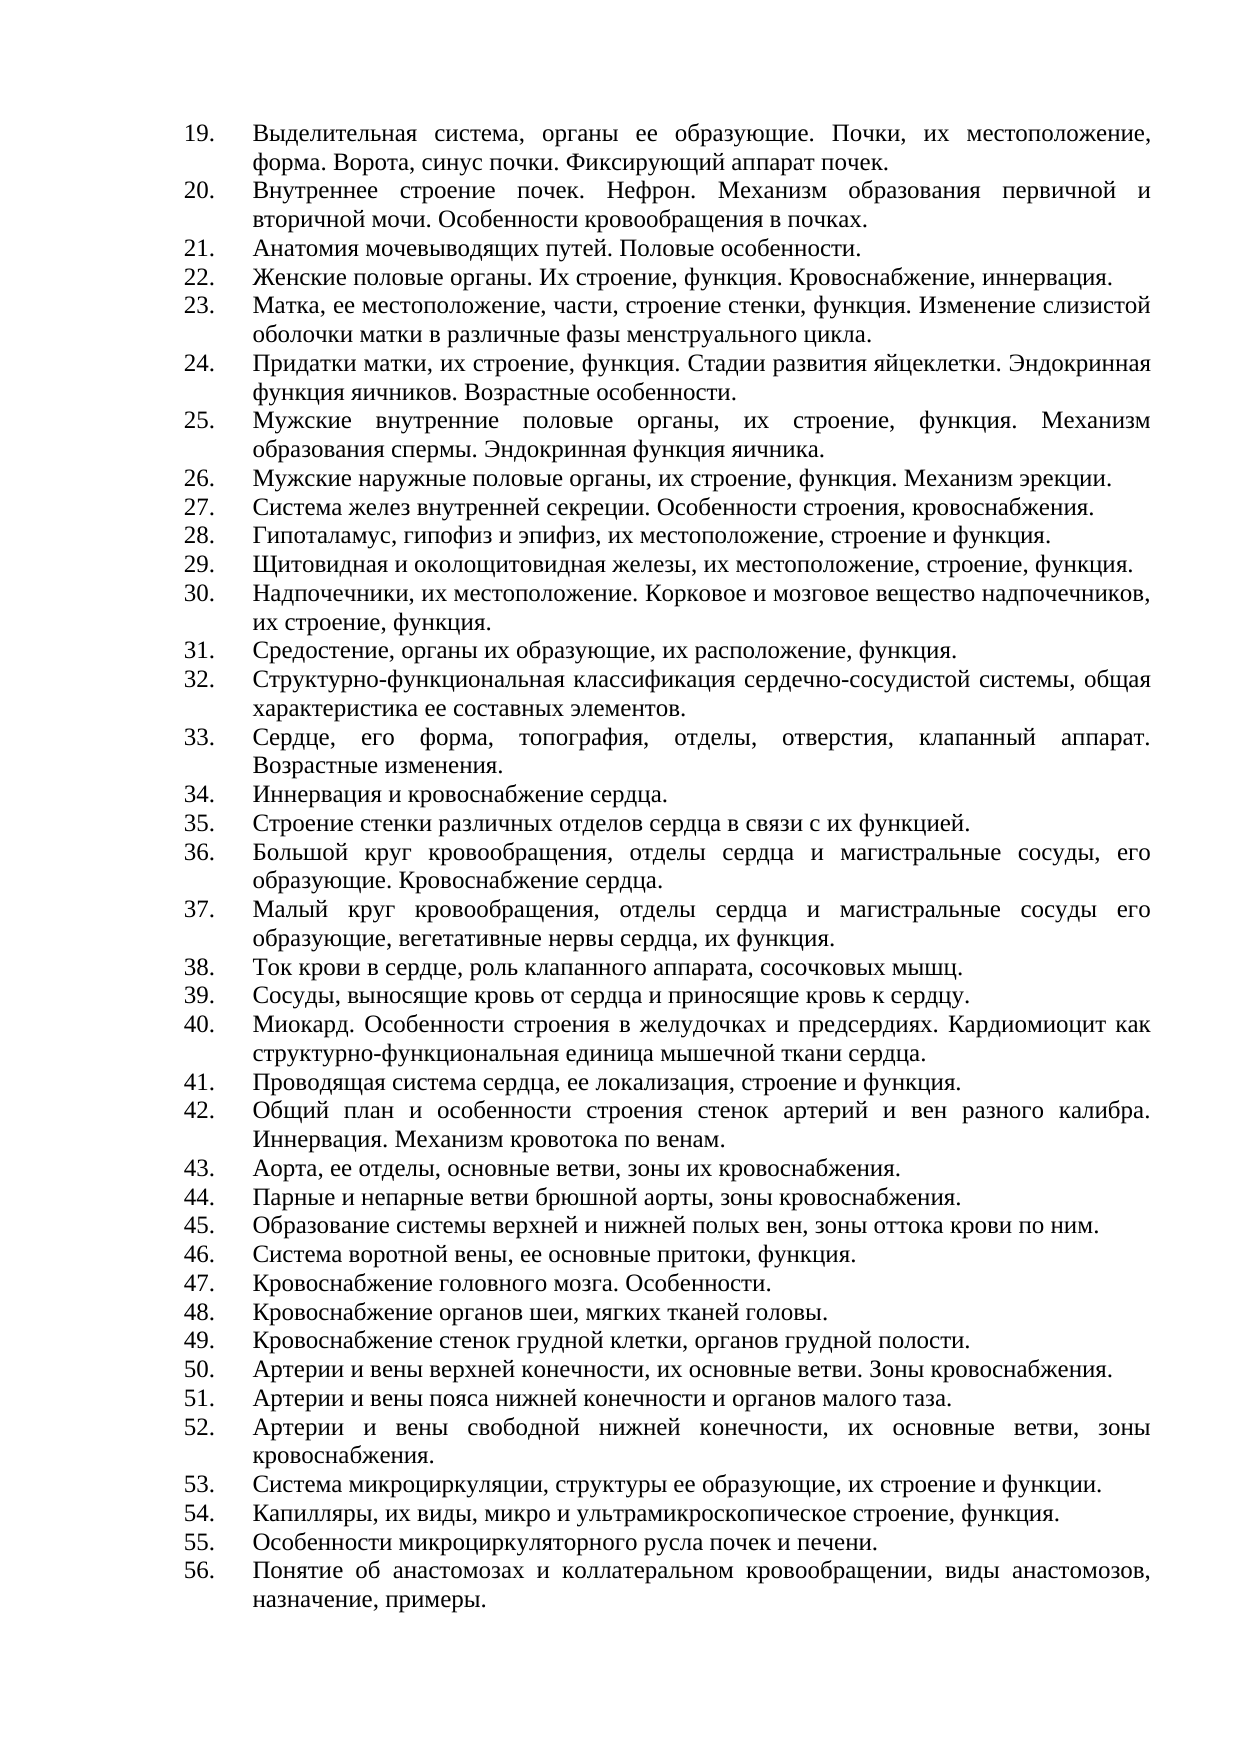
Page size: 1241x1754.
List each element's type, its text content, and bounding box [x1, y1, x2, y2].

list Мужские наружные половые органы, их строение, функция. Механизм эрекции. [215, 463, 1152, 492]
list Общий план и особенности строения стенок артерий и вен разного калибра. Иннервация. Механизм кровотока по венам. [215, 1096, 1152, 1153]
list Особенности микроциркуляторного русла почек и печени. [215, 1527, 1152, 1556]
list Матка, ее местоположение, части, строение стенки, функция. Изменение слизистой оболочки матки в различные фазы менструального цикла. [215, 291, 1152, 348]
list Миокард. Особенности строения в желудочках и предсердиях. Кардиомиоцит как структурно-функциональная единица мышечной ткани сердца. [215, 1009, 1152, 1067]
list Ток крови в сердце, роль клапанного аппарата, сосочковых мышц. [215, 952, 1152, 981]
list Надпочечники, их местоположение. Корковое и мозговое вещество надпочечников, их строение, функция. [215, 578, 1152, 636]
list Парные и непарные ветви брюшной аорты, зоны кровоснабжения. [215, 1182, 1152, 1211]
list Артерии и вены верхней конечности, их основные ветви. Зоны кровоснабжения. [215, 1354, 1152, 1383]
list Выделительная система, органы ее образующие. Почки, их местоположение, форма. Ворота, синус почки. Фиксирующий аппарат почек. [215, 118, 1152, 176]
list Артерии и вены свободной нижней конечности, их основные ветви, зоны кровоснабжения. [215, 1412, 1152, 1469]
list Анатомия мочевыводящих путей. Половые особенности. [215, 233, 1152, 262]
list Мужские внутренние половые органы, их строение, функция. Механизм образования спермы. Эндокринная функция яичника. [215, 406, 1152, 463]
list Система микроциркуляции, структуры ее образующие, их строение и функции. [215, 1469, 1152, 1498]
list Иннервация и кровоснабжение сердца. [215, 779, 1152, 808]
list Кровоснабжение головного мозга. Особенности. [215, 1268, 1152, 1297]
list Щитовидная и околощитовидная железы, их местоположение, строение, функция. [215, 549, 1152, 578]
list Аорта, ее отделы, основные ветви, зоны их кровоснабжения. [215, 1153, 1152, 1182]
list Внутреннее строение почек. Нефрон. Механизм образования первичной и вторичной мочи. Особенности кровообращения в почках. [215, 176, 1152, 233]
list Образование системы верхней и нижней полых вен, зоны оттока крови по ним. [215, 1211, 1152, 1239]
list Гипоталамус, гипофиз и эпифиз, их местоположение, строение и функция. [215, 521, 1152, 549]
list Малый круг кровообращения, отделы сердца и магистральные сосуды его образующие, вегетативные нервы сердца, их функция. [215, 894, 1152, 952]
list Кровоснабжение органов шеи, мягких тканей головы. [215, 1297, 1152, 1326]
list Артерии и вены пояса нижней конечности и органов малого таза. [215, 1383, 1152, 1412]
list Строение стенки различных отделов сердца в связи с их функцией. [215, 808, 1152, 837]
list Женские половые органы. Их строение, функция. Кровоснабжение, иннервация. [215, 262, 1152, 291]
list Проводящая система сердца, ее локализация, строение и функция. [215, 1067, 1152, 1096]
list Кровоснабжение стенок грудной клетки, органов грудной полости. [215, 1326, 1152, 1354]
list Структурно-функциональная классификация сердечно-сосудистой системы, общая характеристика ее составных элементов. [215, 664, 1152, 722]
list Большой круг кровообращения, отделы сердца и магистральные сосуды, его образующие. Кровоснабжение сердца. [215, 837, 1152, 894]
list Сосуды, выносящие кровь от сердца и приносящие кровь к сердцу. [215, 981, 1152, 1009]
list Капилляры, их виды, микро и ультрамикроскопическое строение, функция. [215, 1498, 1152, 1527]
list Средостение, органы их образующие, их расположение, функция. [215, 636, 1152, 664]
list Сердце, его форма, топография, отделы, отверстия, клапанный аппарат. Возрастные изменения. [215, 722, 1152, 779]
list Система желез внутренней секреции. Особенности строения, кровоснабжения. [215, 492, 1152, 521]
list Понятие об анастомозах и коллатеральном кровообращении, виды анастомозов, назначение, примеры. [215, 1556, 1152, 1613]
list Придатки матки, их строение, функция. Стадии развития яйцеклетки. Эндокринная функция яичников. Возрастные особенности. [215, 348, 1152, 406]
list Система воротной вены, ее основные притоки, функция. [215, 1239, 1152, 1268]
